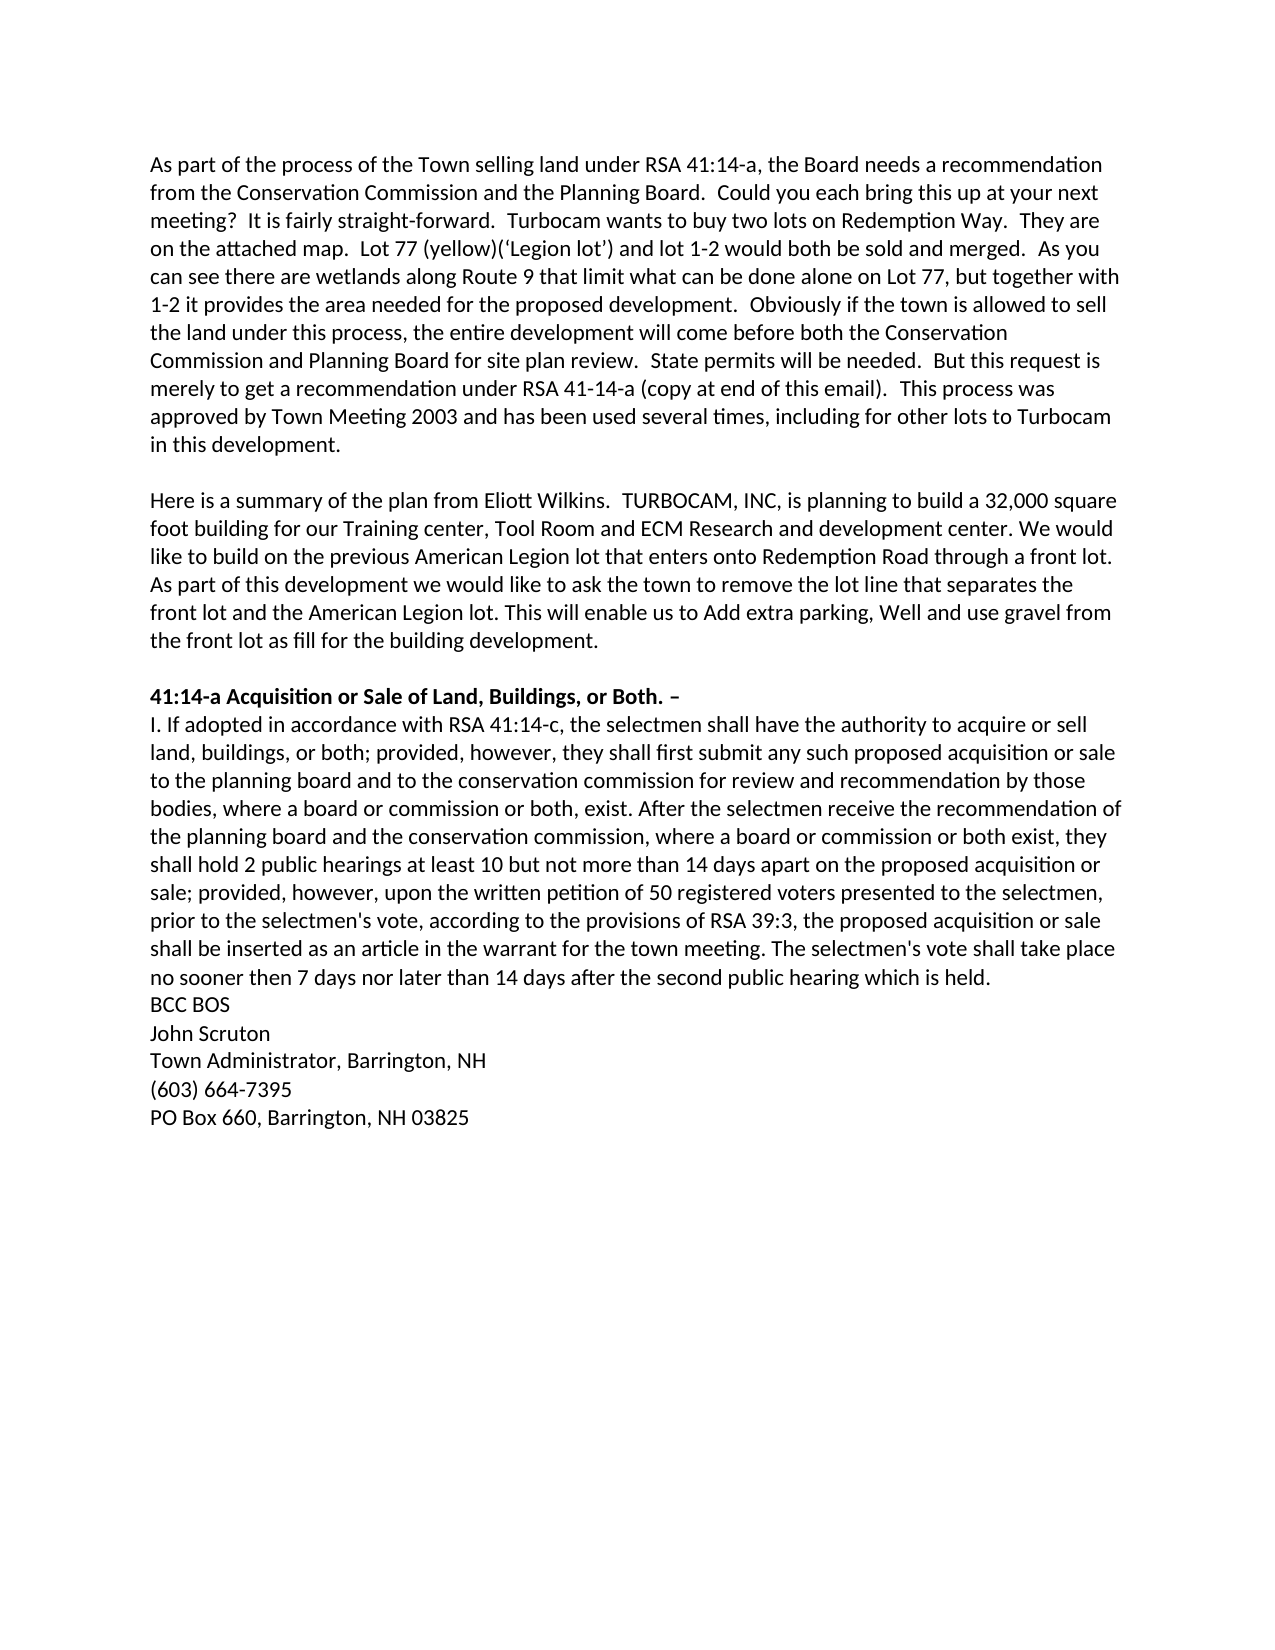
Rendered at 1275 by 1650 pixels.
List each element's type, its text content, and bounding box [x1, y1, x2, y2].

text (603) 664-7395 [150, 1075, 1125, 1103]
text Town Administrator, Barrington, NH [150, 1047, 1125, 1075]
text PO Box 660, Barrington, NH 03825 [150, 1103, 1125, 1131]
text Here is a summary of the plan from Eliott Wilkins. TURBOCAM, INC, is planning to build a 32,000 square foot building for our Training center, Tool Room and ECM Research and development center. We would like to build on the previous American Legion lot that enters onto Redemption Road through a front lot. As part of this development we would like to ask the town to remove the lot line that separates the front lot and the American Legion lot. This will enable us to Add extra parking, Well and use gravel from the front lot as fill for the building development. [150, 486, 1125, 654]
text John Scruton [150, 1019, 1125, 1047]
text As part of the process of the Town selling land under RSA 41:14-a, the Board needs a recommendation from the Conservation Commission and the Planning Board. Could you each bring this up at your next meeting? It is fairly straight-forward. Turbocam wants to buy two lots on Redemption Way. They are on the attached map. Lot 77 (yellow)(‘Legion lot’) and lot 1-2 would both be sold and merged. As you can see there are wetlands along Route 9 that limit what can be done alone on Lot 77, but together with 1-2 it provides the area needed for the proposed development. Obviously if the town is allowed to sell the land under this process, the entire development will come before both the Conservation Commission and Planning Board for site plan review. State permits will be needed. But this request is merely to get a recommendation under RSA 41-14-a (copy at end of this email). This process was approved by Town Meeting 2003 and has been used several times, including for other lots to Turbocam in this development. [150, 150, 1125, 458]
text BCC BOS [150, 991, 1125, 1019]
text 41:14-a Acquisition or Sale of Land, Buildings, or Both. – I. If adopted in accordance with RSA 41:14-c, the selectmen shall have the authority to acquire or sell land, buildings, or both; provided, however, they shall first submit any such proposed acquisition or sale to the planning board and to the conservation commission for review and recommendation by those bodies, where a board or commission or both, exist. After the selectmen receive the recommendation of the planning board and the conservation commission, where a board or commission or both exist, they shall hold 2 public hearings at least 10 but not more than 14 days apart on the proposed acquisition or sale; provided, however, upon the written petition of 50 registered voters presented to the selectmen, prior to the selectmen's vote, according to the provisions of RSA 39:3, the proposed acquisition or sale shall be inserted as an article in the warrant for the town meeting. The selectmen's vote shall take place no sooner then 7 days nor later than 14 days after the second public hearing which is held. [150, 682, 1125, 991]
